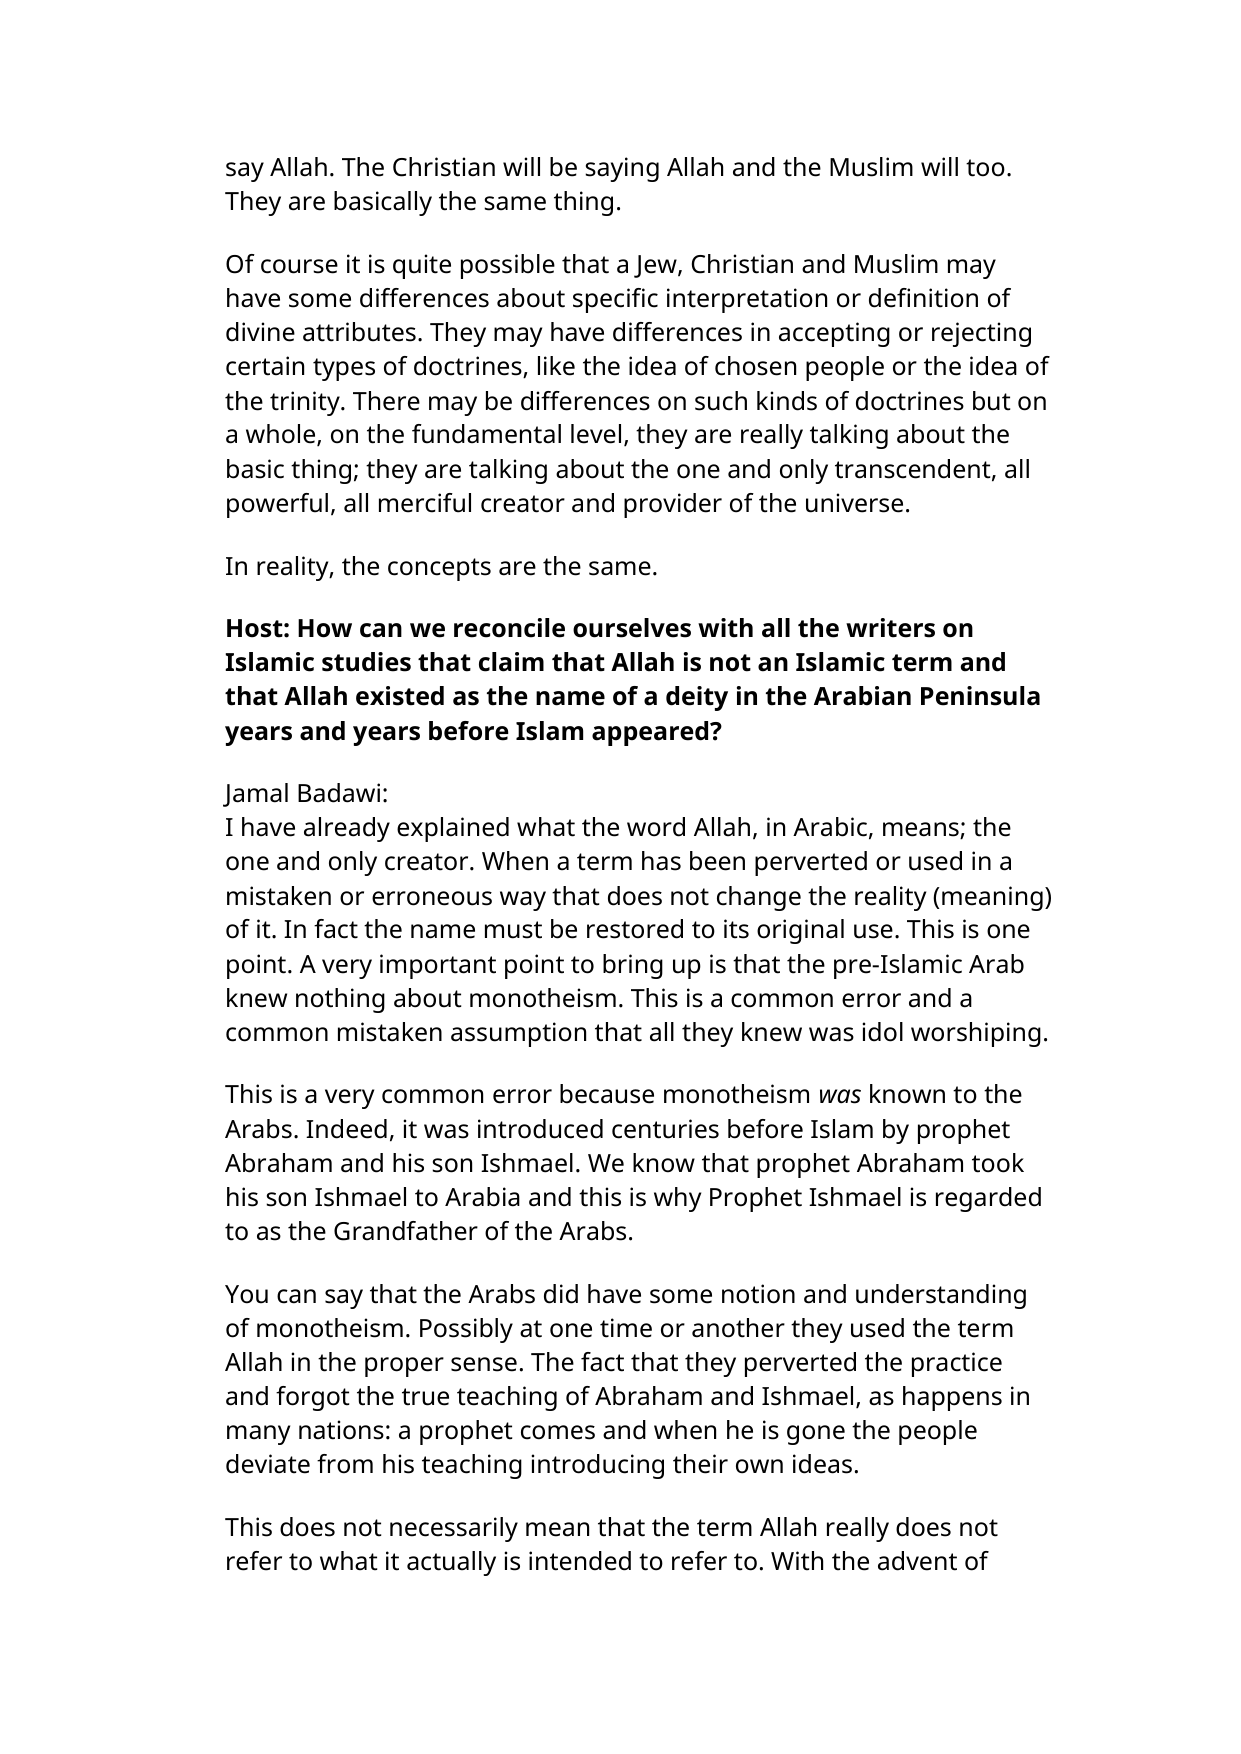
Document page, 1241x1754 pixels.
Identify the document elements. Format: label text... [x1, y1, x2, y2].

list You can say that the Arabs did have some notion and understanding of monotheism. Possibly at one time or another they used the term Allah in the proper sense. The fact that they perverted the practice and forgot the true teaching of Abraham and Ishmael, as happens in many nations: a prophet comes and when he is gone the people deviate from his teaching introducing their own ideas. [225, 1276, 1053, 1481]
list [225, 1509, 1053, 1577]
list This is a very common error because monotheism was known to the Arabs. Indeed, it was introduced centuries before Islam by prophet Abraham and his son Ishmael. We know that prophet Abraham took his son Ishmael to Arabia and this is why Prophet Ishmael is regarded to as the Grandfather of the Arabs. [225, 1077, 1053, 1247]
list Of course it is quite possible that a Jew, Christian and Muslim may have some differences about specific interpretation or definition of divine attributes. They may have differences in accepting or rejecting certain types of doctrines, like the idea of chosen people or the idea of the trinity. There may be differences on such kinds of doctrines but on a whole, on the fundamental level, they are really talking about the basic thing; they are talking about the one and only transcendent, all powerful, all merciful creator and provider of the universe. [225, 247, 1053, 519]
list Jamal Badawi: [225, 776, 1053, 810]
list In reality, the concepts are the same. [225, 548, 1053, 582]
list Host: How can we reconcile ourselves with all the writers on Islamic studies that claim that Allah is not an Islamic term and that Allah existed as the name of a deity in the Arabian Peninsula years and years before Islam appeared? [225, 611, 1053, 747]
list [225, 150, 1053, 218]
list I have already explained what the word Allah, in Arabic, means; the one and only creator. When a term has been perverted or used in a mistaken or erroneous way that does not change the reality (meaning) of it. In fact the name must be restored to its original use. This is one point. A very important point to bring up is that the pre-Islamic Arab knew nothing about monotheism. This is a common error and a common mistaken assumption that all they knew was idol worshiping. [225, 810, 1053, 1048]
